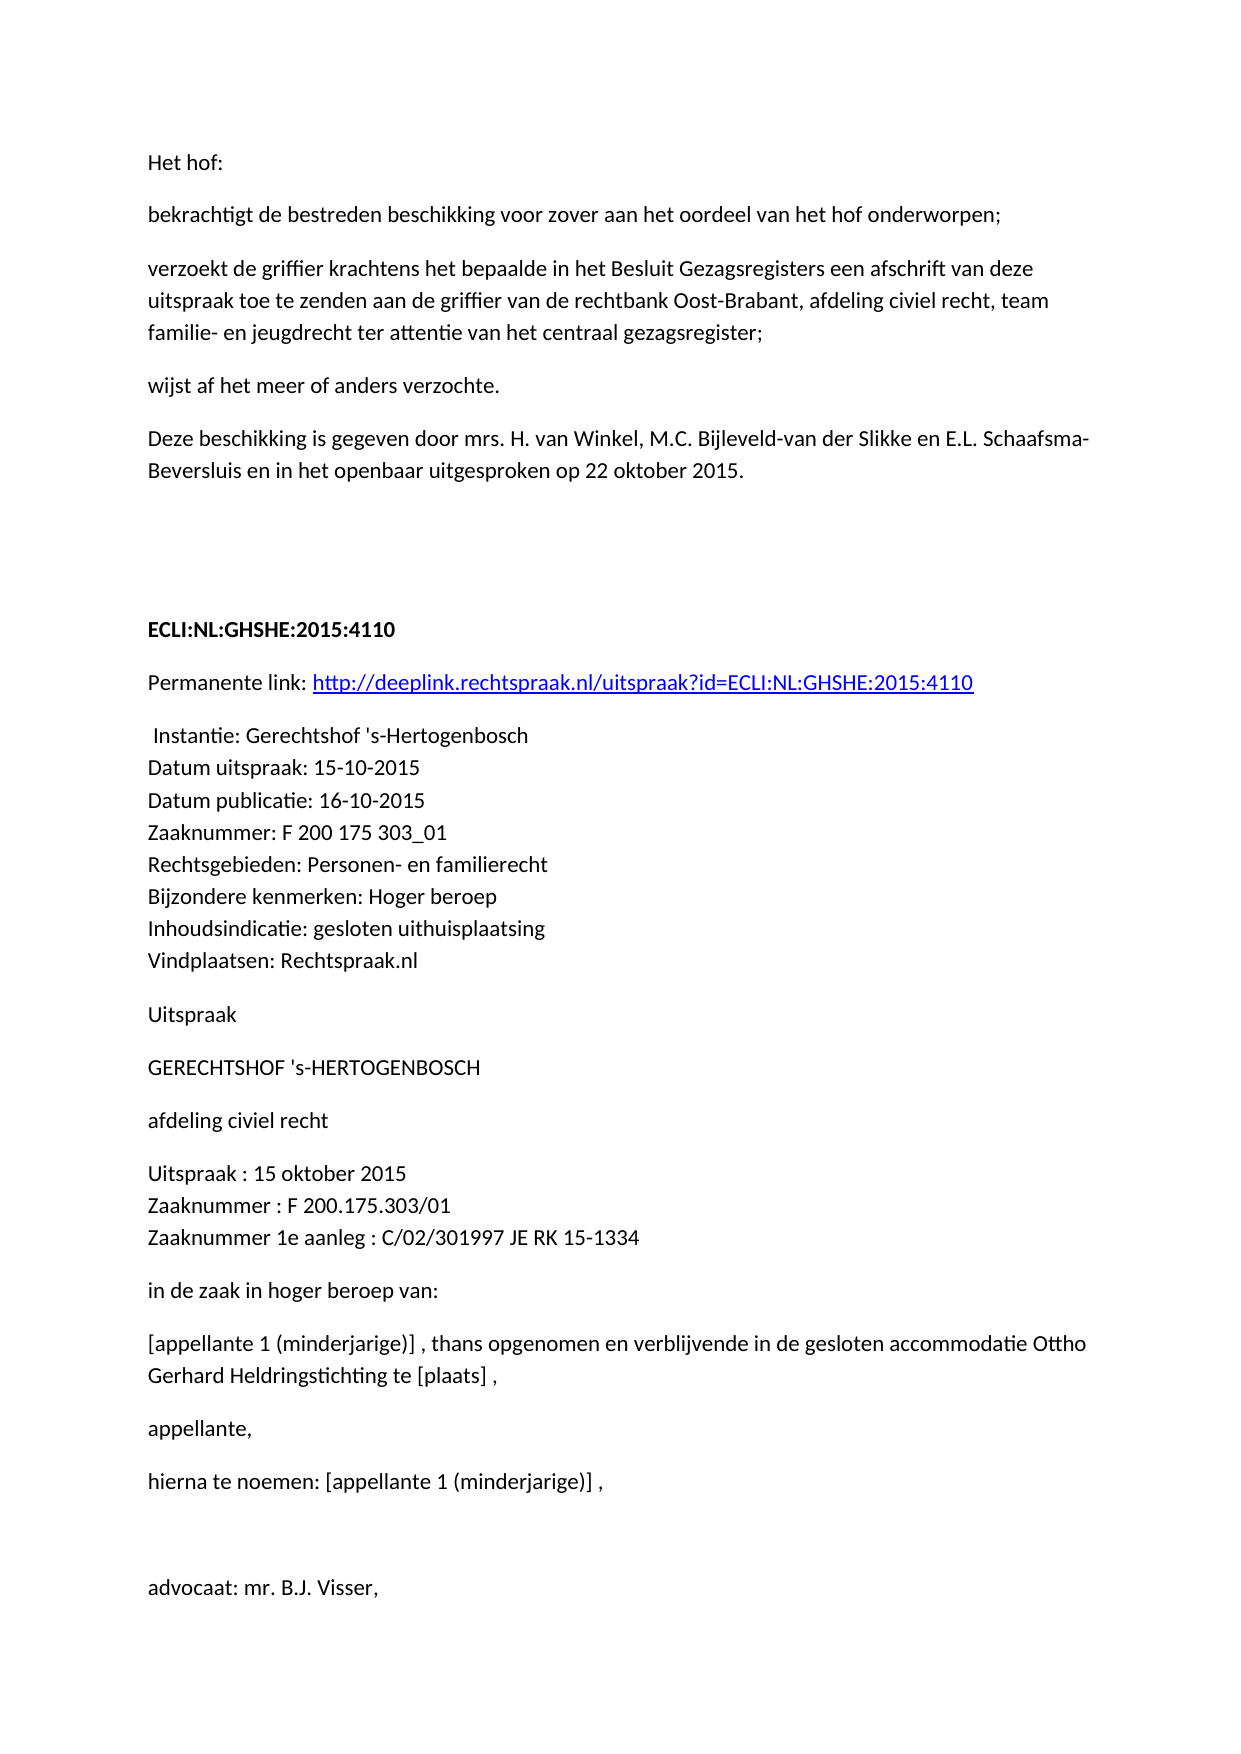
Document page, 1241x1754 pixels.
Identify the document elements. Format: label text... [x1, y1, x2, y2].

text Het hof: [148, 148, 1093, 176]
text ECLI:NL:GHSHE:2015:4110 [148, 615, 1093, 643]
text bekrachtigt de bestreden beschikking voor zover aan het oordeel van het hof onderworpen; [148, 201, 1093, 229]
text appellante, [148, 1414, 1093, 1442]
text Permanente link: http://deeplink.rechtspraak.nl/uitspraak?id=ECLI:NL:GHSHE:2015:4110 [148, 668, 1093, 696]
text Deze beschikking is gegeven door mrs. H. van Winkel, M.C. Bijleveld-van der Slikke en E.L. Schaafsma-Beversluis en in het openbaar uitgesproken op 22 oktober 2015. [148, 424, 1093, 484]
text verzoekt de griffier krachtens het bepaalde in het Besluit Gezagsregisters een afschrift van deze uitspraak toe te zenden aan de griffier van de rechtbank Oost-Brabant, afdeling civiel recht, team familie- en jeugdrecht ter attentie van het centraal gezagsregister; [148, 254, 1093, 346]
text in de zaak in hoger beroep van: [148, 1276, 1093, 1304]
text Uitspraak [148, 1000, 1093, 1028]
text Uitspraak : 15 oktober 2015 Zaaknummer : F 200.175.303/01 Zaaknummer 1e aanleg : C/02/301997 JE RK 15-1334 [148, 1159, 1093, 1251]
text advocaat: mr. B.J. Visser, [148, 1573, 1093, 1601]
text hierna te noemen: [appellante 1 (minderjarige)] , [148, 1467, 1093, 1495]
text afdeling civiel recht [148, 1106, 1093, 1134]
text wijst af het meer of anders verzochte. [148, 371, 1093, 399]
text Instantie: Gerechtshof 's-Hertogenbosch Datum uitspraak: 15-10-2015 Datum publicatie: 16-10-2015 Zaaknummer: F 200 175 303_01 Rechtsgebieden: Personen- en familierecht Bijzondere kenmerken: Hoger beroep Inhoudsindicatie: gesloten uithuisplaatsing Vindplaatsen: Rechtspraak.nl [148, 721, 1093, 975]
text [appellante 1 (minderjarige)] , thans opgenomen en verblijvende in de gesloten accommodatie Ottho Gerhard Heldringstichting te [plaats] , [148, 1329, 1093, 1389]
text GERECHTSHOF 's-HERTOGENBOSCH [148, 1053, 1093, 1081]
